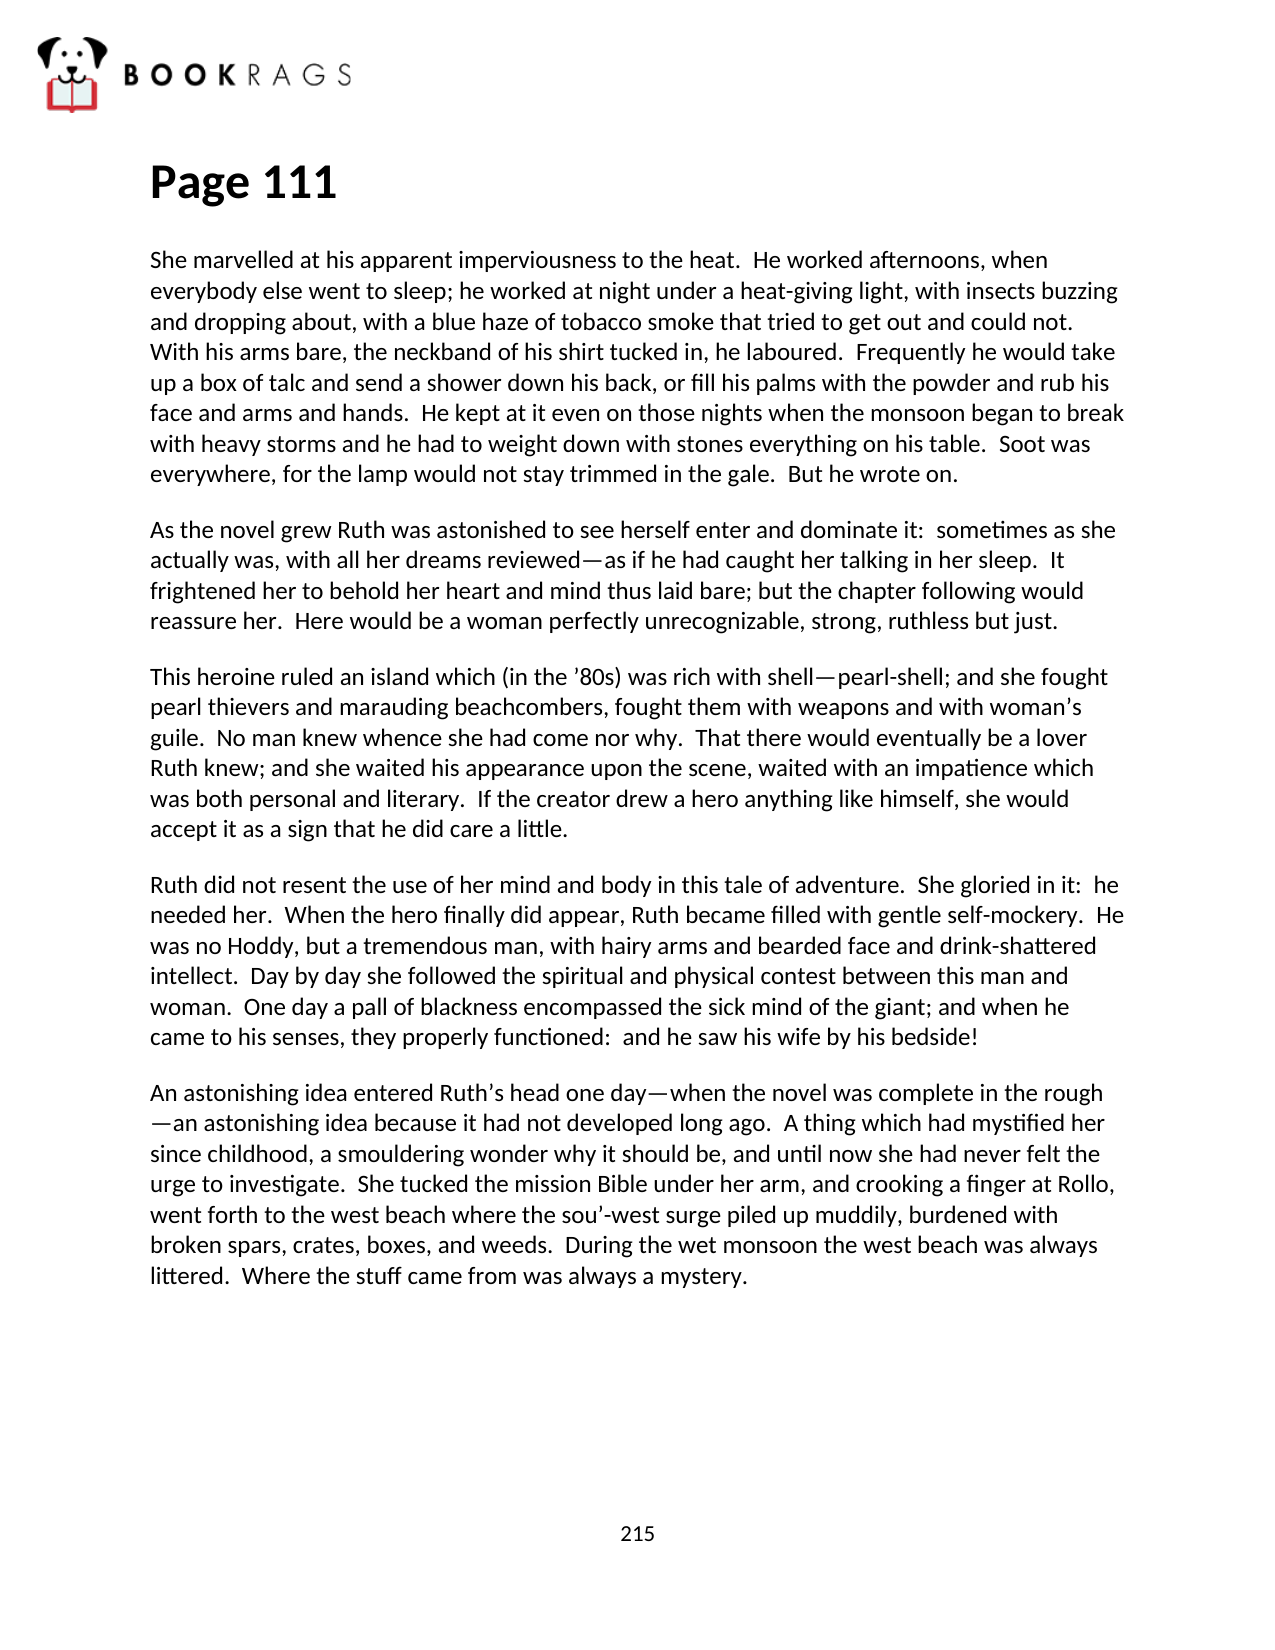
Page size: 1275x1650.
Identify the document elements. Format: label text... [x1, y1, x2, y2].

text Page 111 [150, 150, 1125, 211]
text As the novel grew Ruth was astonished to see herself enter and dominate it: sometimes as she actually was, with all her dreams reviewed—­as if he had caught her talking in her sleep. It frightened her to behold her heart and mind thus laid bare; but the chapter following would reassure her. Here would be a woman perfectly unrecognizable, strong, ruthless but just. [150, 514, 1125, 636]
text An astonishing idea entered Ruth’s head one day—­when the novel was complete in the rough—­an astonishing idea because it had not developed long ago. A thing which had mystified her since childhood, a smouldering wonder why it should be, and until now she had never felt the urge to investigate. She tucked the mission Bible under her arm, and crooking a finger at Rollo, went forth to the west beach where the sou’-west surge piled up muddily, burdened with broken spars, crates, boxes, and weeds. During the wet monsoon the west beach was always littered. Where the stuff came from was always a mystery. [150, 1077, 1125, 1291]
text Ruth did not resent the use of her mind and body in this tale of adventure. She gloried in it: he needed her. When the hero finally did appear, Ruth became filled with gentle self-mockery. He was no Hoddy, but a tremendous man, with hairy arms and bearded face and drink-shattered intellect. Day by day she followed the spiritual and physical contest between this man and woman. One day a pall of blackness encompassed the sick mind of the giant; and when he came to his senses, they properly functioned: and he saw his wife by his bedside! [150, 869, 1125, 1052]
text This heroine ruled an island which (in the ’80s) was rich with shell—­pearl-shell; and she fought pearl thievers and marauding beachcombers, fought them with weapons and with woman’s guile. No man knew whence she had come nor why. That there would eventually be a lover Ruth knew; and she waited his appearance upon the scene, waited with an impatience which was both personal and literary. If the creator drew a hero anything like himself, she would accept it as a sign that he did care a little. [150, 661, 1125, 844]
picture [37, 37, 351, 113]
text She marvelled at his apparent imperviousness to the heat. He worked afternoons, when everybody else went to sleep; he worked at night under a heat-giving light, with insects buzzing and dropping about, with a blue haze of tobacco smoke that tried to get out and could not. With his arms bare, the neckband of his shirt tucked in, he laboured. Frequently he would take up a box of talc and send a shower down his back, or fill his palms with the powder and rub his face and arms and hands. He kept at it even on those nights when the monsoon began to break with heavy storms and he had to weight down with stones everything on his table. Soot was everywhere, for the lamp would not stay trimmed in the gale. But he wrote on. [150, 244, 1125, 489]
